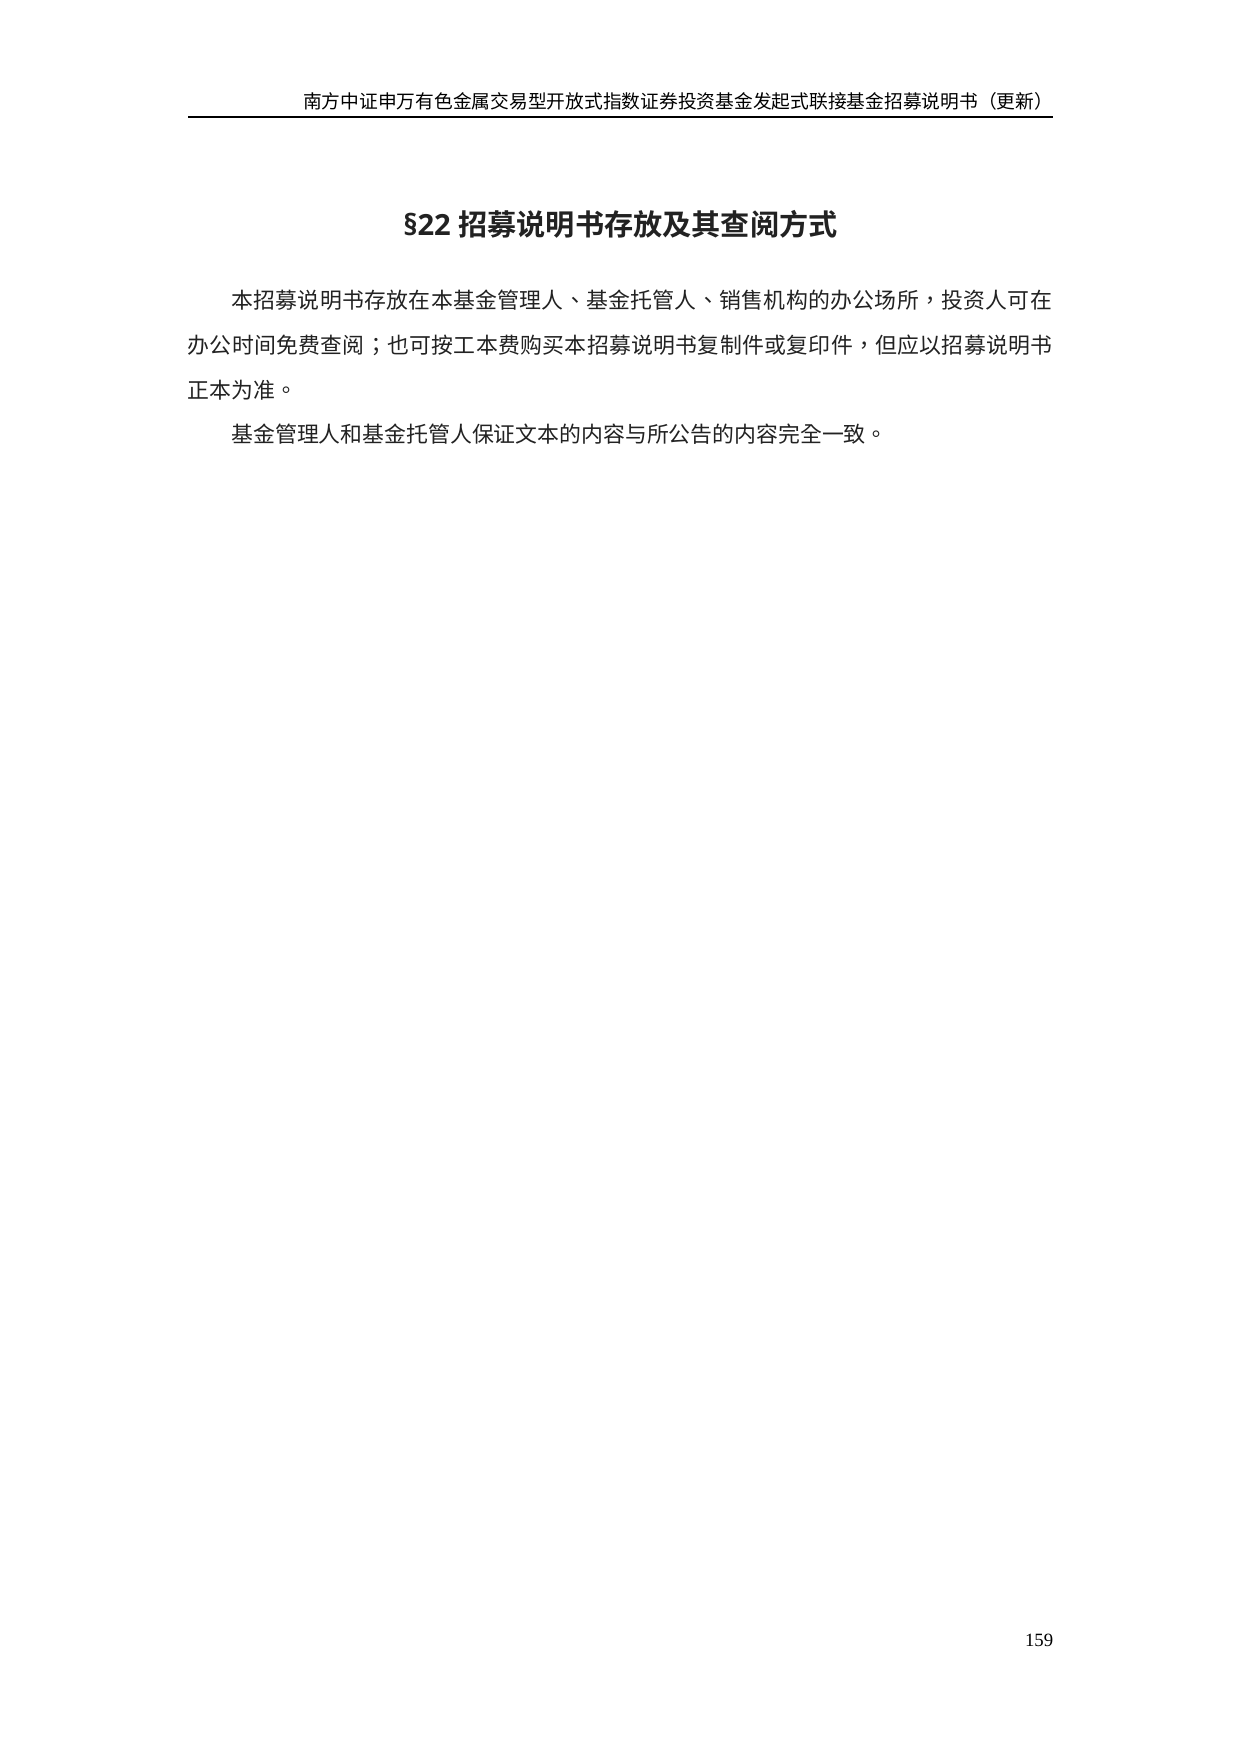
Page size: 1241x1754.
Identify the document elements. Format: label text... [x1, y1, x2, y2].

text §22 招募说明书存放及其查阅方式 [187, 191, 1053, 256]
text 本招募说明书存放在本基金管理人、基金托管人、销售机构的办公场所，投资人可在办公时间免费查阅；也可按工本费购买本招募说明书复制件或复印件，但应以招募说明书正本为准。 [187, 285, 1053, 404]
text 基金管理人和基金托管人保证文本的内容与所公告的内容完全一致。 [187, 419, 1053, 449]
